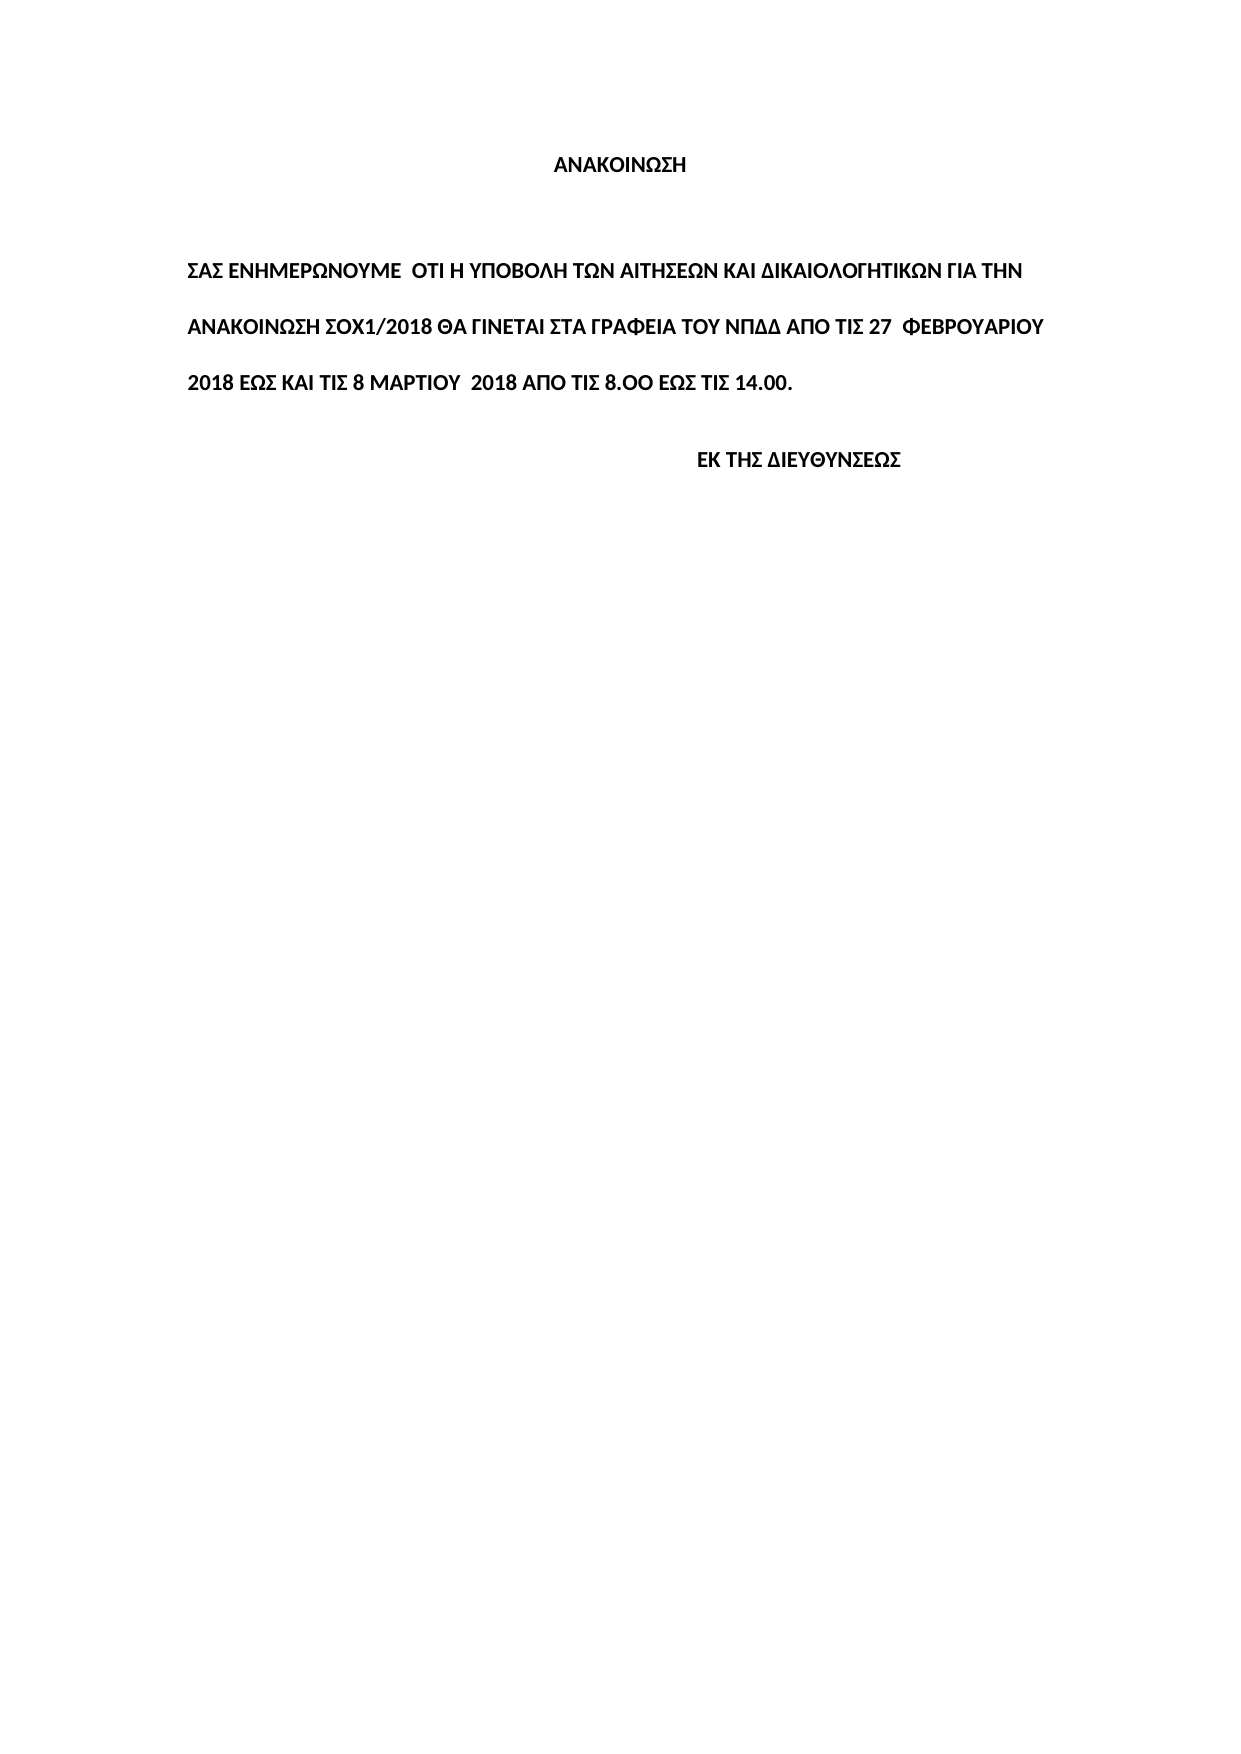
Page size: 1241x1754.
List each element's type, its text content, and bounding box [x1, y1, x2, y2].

text ΑΝΑΚΟΙΝΩΣΗ [187, 150, 1053, 178]
text ΕΚ ΤΗΣ ΔΙΕΥΘΥΝΣΕΩΣ [187, 445, 1053, 473]
text ΣΑΣ ΕΝΗΜΕΡΩΝΟΥΜΕ ΟΤΙ Η ΥΠΟΒΟΛΗ ΤΩΝ ΑΙΤΗΣΕΩΝ ΚΑΙ ΔΙΚΑΙΟΛΟΓΗΤΙΚΩΝ ΓΙΑ ΤΗΝ ΑΝΑΚΟΙΝΩΣΗ ΣΟΧ1/2018 ΘΑ ΓΙΝΕΤΑΙ ΣΤΑ ΓΡΑΦΕΙΑ ΤΟΥ ΝΠΔΔ ΑΠΟ ΤΙΣ 27 ΦΕΒΡΟΥΑΡΙΟΥ 2018 ΕΩΣ ΚΑΙ ΤΙΣ 8 ΜΑΡΤΙΟΥ 2018 ΑΠΟ ΤΙΣ 8.ΟΟ ΕΩΣ ΤΙΣ 14.00. [187, 256, 1053, 396]
